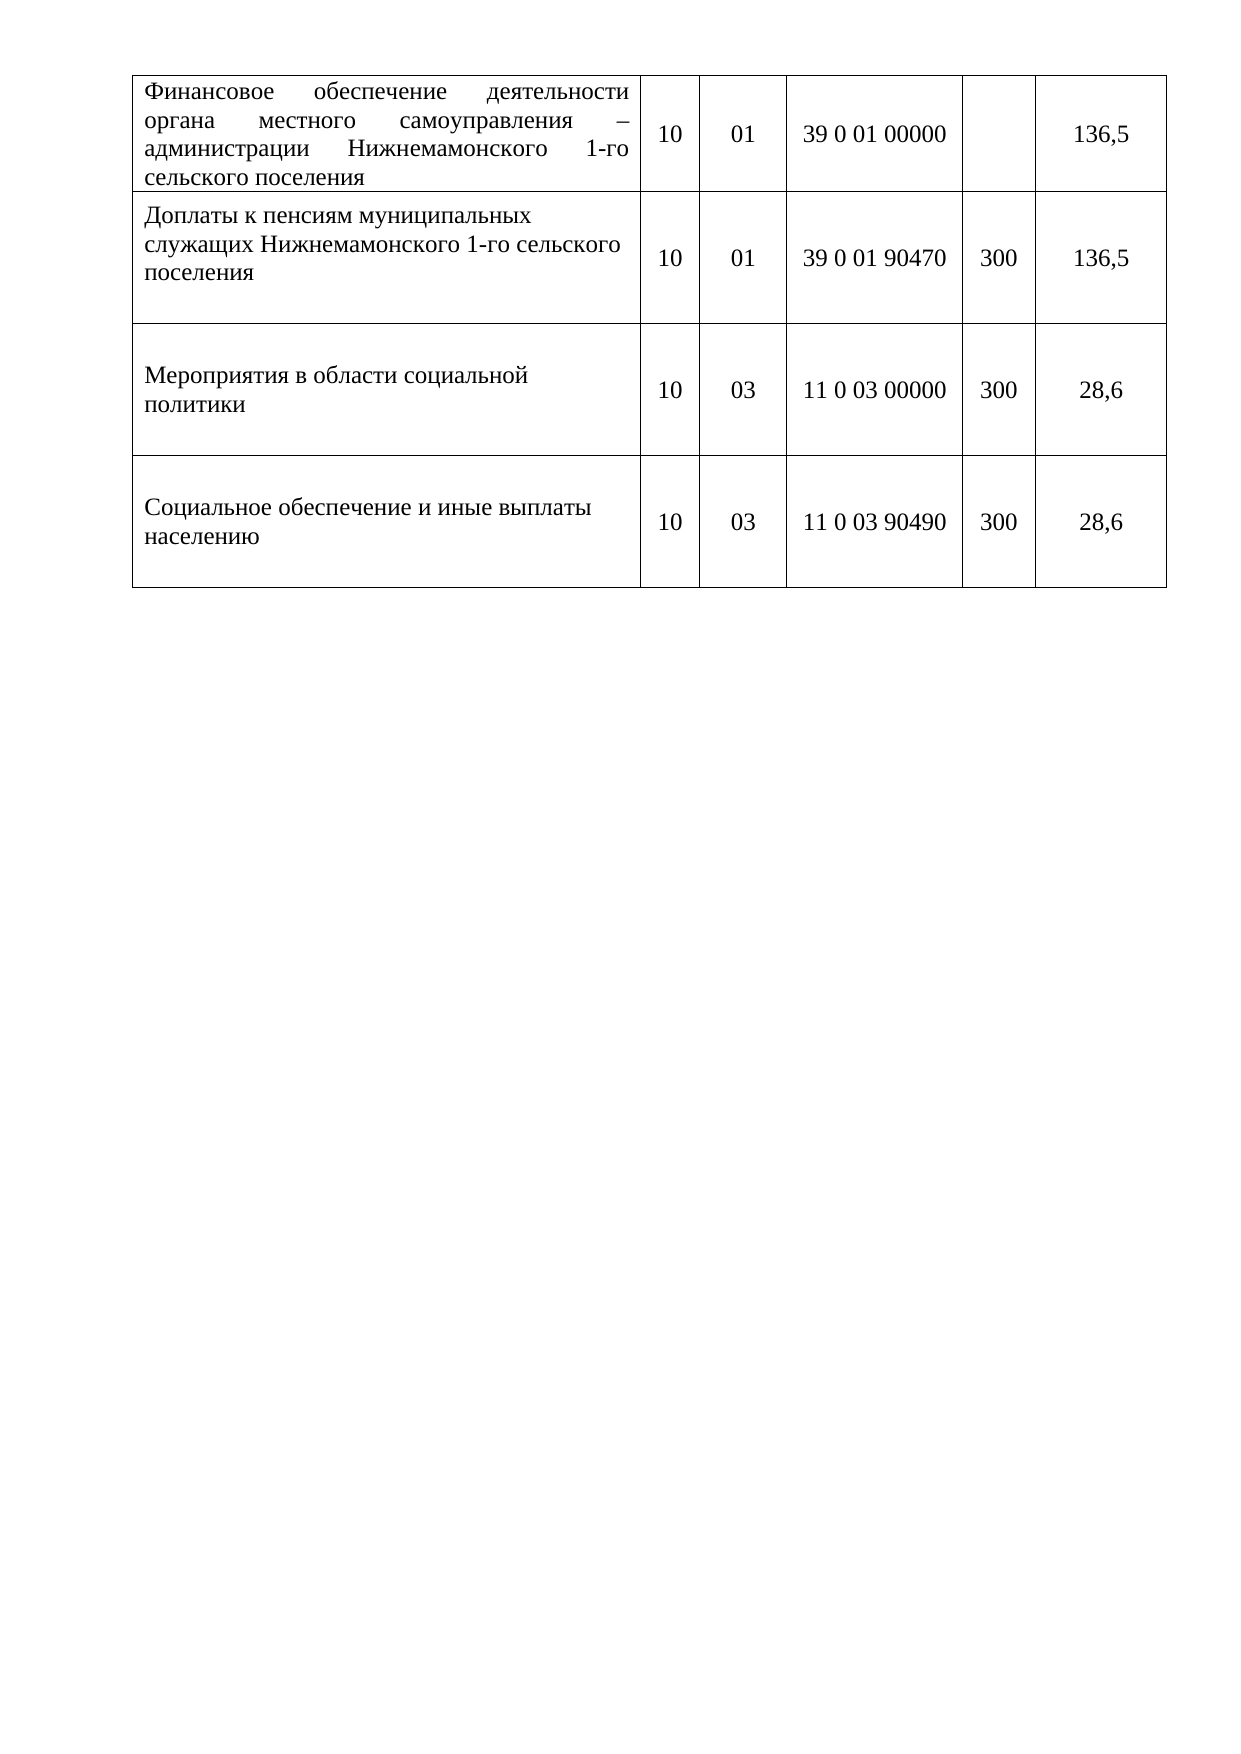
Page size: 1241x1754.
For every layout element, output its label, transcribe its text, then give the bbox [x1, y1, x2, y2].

table_cell 28,6 [1036, 456, 1166, 587]
table_cell [963, 76, 1035, 191]
table_cell 28,6 [1036, 324, 1166, 455]
table_cell Мероприятия в области социальной политики [133, 324, 640, 455]
table_cell Доплаты к пенсиям муниципальных служащих Нижнемамонского 1-го сельского поселения [133, 192, 640, 323]
table_cell 136,5 [1036, 76, 1166, 191]
table_cell Финансовое обеспечение деятельности органа местного самоуправления – администрации Нижнемамонского 1-го сельского поселения [133, 76, 640, 191]
table_cell 03 [700, 456, 786, 587]
table_cell 10 [641, 192, 699, 323]
table_cell 39 0 01 00000 [787, 76, 962, 191]
table_cell 03 [700, 324, 786, 455]
table_cell 10 [641, 456, 699, 587]
table_cell 136,5 [1036, 192, 1166, 323]
table_cell 300 [963, 324, 1035, 455]
table_cell 01 [700, 192, 786, 323]
table_cell 300 [963, 456, 1035, 587]
table_cell 01 [700, 76, 786, 191]
table_cell 10 [641, 76, 699, 191]
table_cell 11 0 03 90490 [787, 456, 962, 587]
table_cell Социальное обеспечение и иные выплаты населению [133, 456, 640, 587]
table_cell 10 [641, 324, 699, 455]
table_cell 11 0 03 00000 [787, 324, 962, 455]
table_cell 300 [963, 192, 1035, 323]
table_cell 39 0 01 90470 [787, 192, 962, 323]
